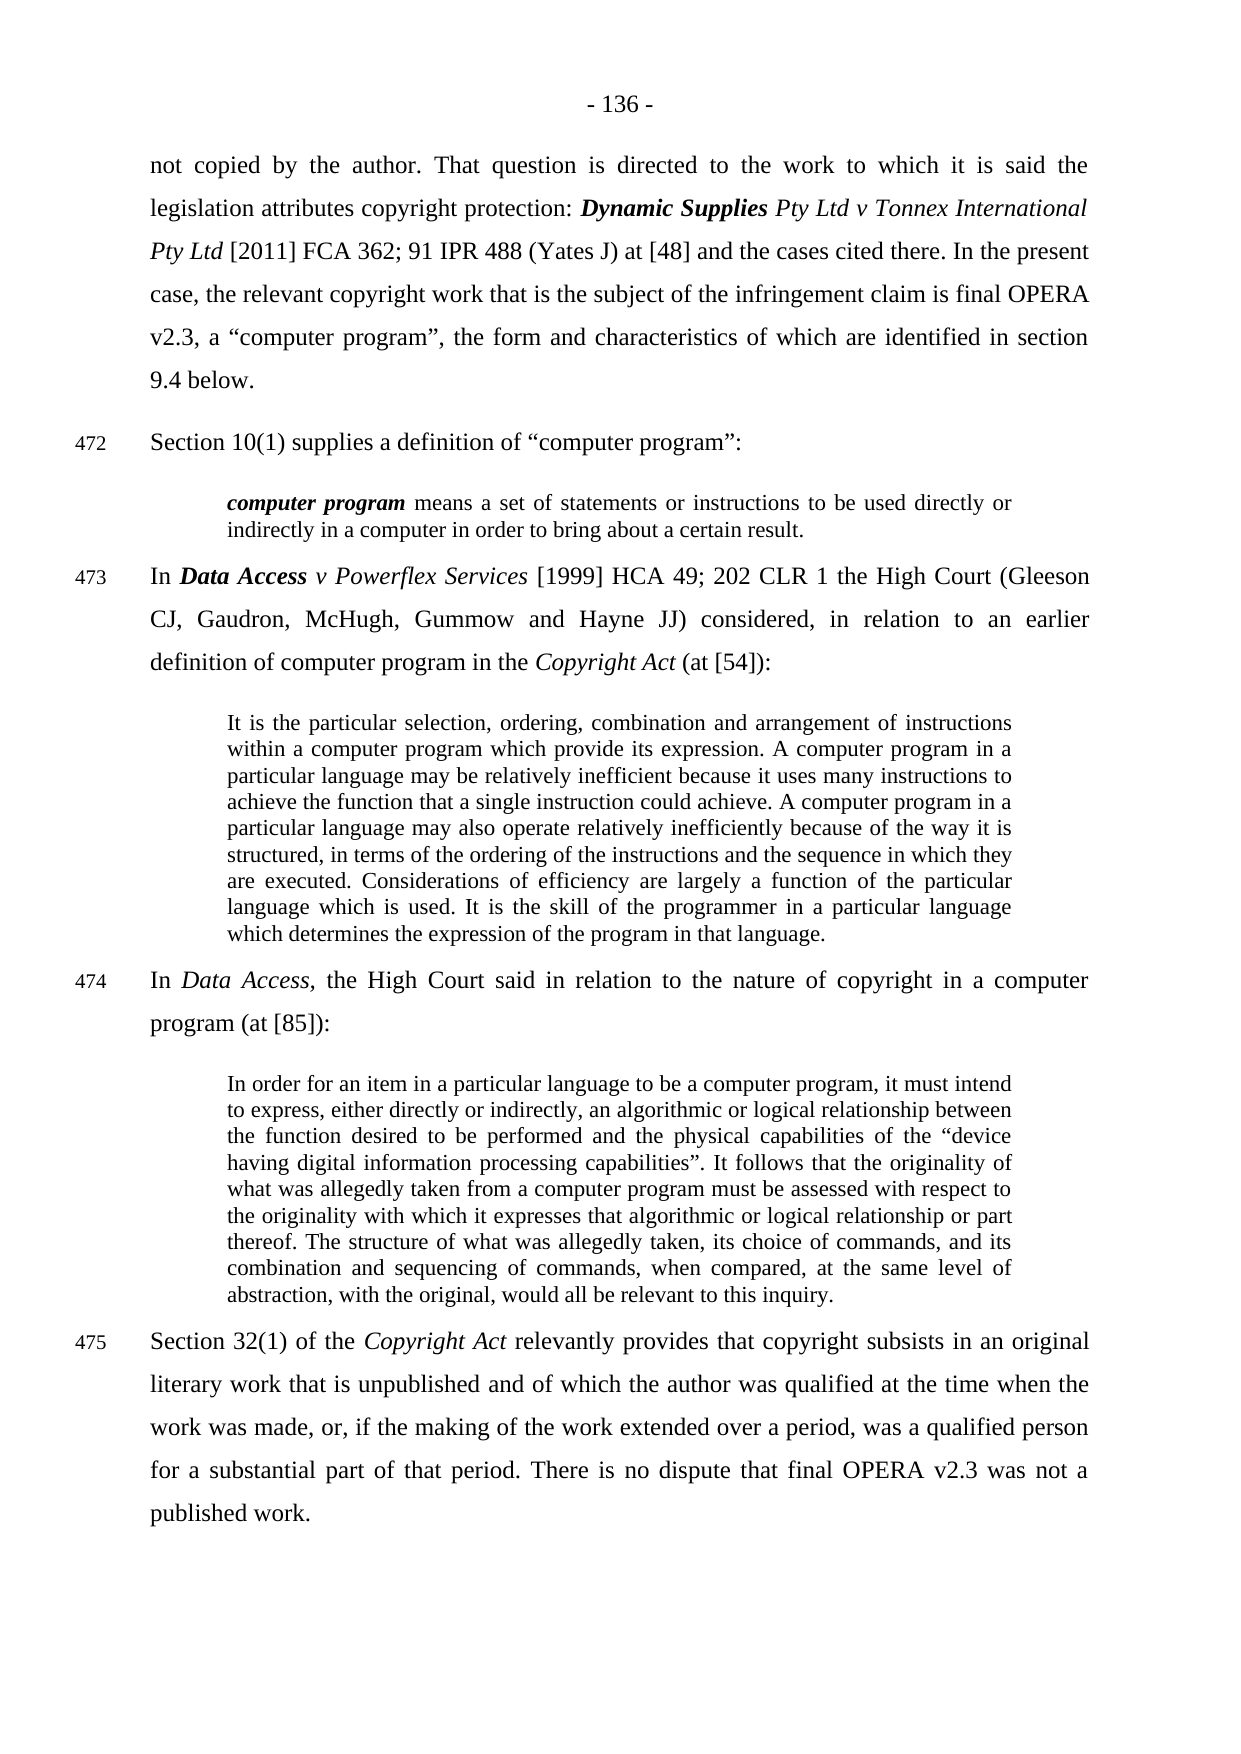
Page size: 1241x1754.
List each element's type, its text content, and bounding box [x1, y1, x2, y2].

list 475 Section 32(1) of the Copyright Act relevantly provides that copyright subsists in an original literary work that is unpublished and of which the author was qualified at the time when the work was made, or, if the making of the work extended over a period, was a qualified person for a substantial part of that period. There is no dispute that final OPERA v2.3 was not a published work. [75, 1326, 1090, 1527]
text computer program means a set of statements or instructions to be used directly or indirectly in a computer in order to bring about a certain result. [227, 489, 1013, 542]
list 474 In Data Access, the High Court said in relation to the nature of copyright in a computer program (at [85]): [75, 965, 1090, 1037]
list 472 Section 10(1) supplies a definition of “computer program”: [75, 427, 1090, 456]
list 473 In Data Access v Powerflex Services [1999] HCA 49; 202 CLR 1 the High Court (Gleeson CJ, Gaudron, McHugh, Gummow and Hayne JJ) considered, in relation to an earlier definition of computer program in the Copyright Act (at [54]): [75, 561, 1090, 676]
text It is the particular selection, ordering, combination and arrangement of instructions within a computer program which provide its expression. A computer program in a particular language may be relatively inefficient because it uses many instructions to achieve the function that a single instruction could achieve. A computer program in a particular language may also operate relatively inefficiently because of the way it is structured, in terms of the ordering of the instructions and the sequence in which they are executed. Considerations of efficiency are largely a function of the particular language which is used. It is the skill of the programmer in a particular language which determines the expression of the program in that language. [227, 709, 1013, 946]
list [75, 150, 1090, 394]
text In order for an item in a particular language to be a computer program, it must intend to express, either directly or indirectly, an algorithmic or logical relationship between the function desired to be performed and the physical capabilities of the “device having digital information processing capabilities”. It follows that the originality of what was allegedly taken from a computer program must be assessed with respect to the originality with which it expresses that algorithmic or logical relationship or part thereof. The structure of what was allegedly taken, its choice of commands, and its combination and sequencing of commands, when compared, at the same level of abstraction, with the original, would all be relevant to this inquiry. [227, 1070, 1013, 1307]
